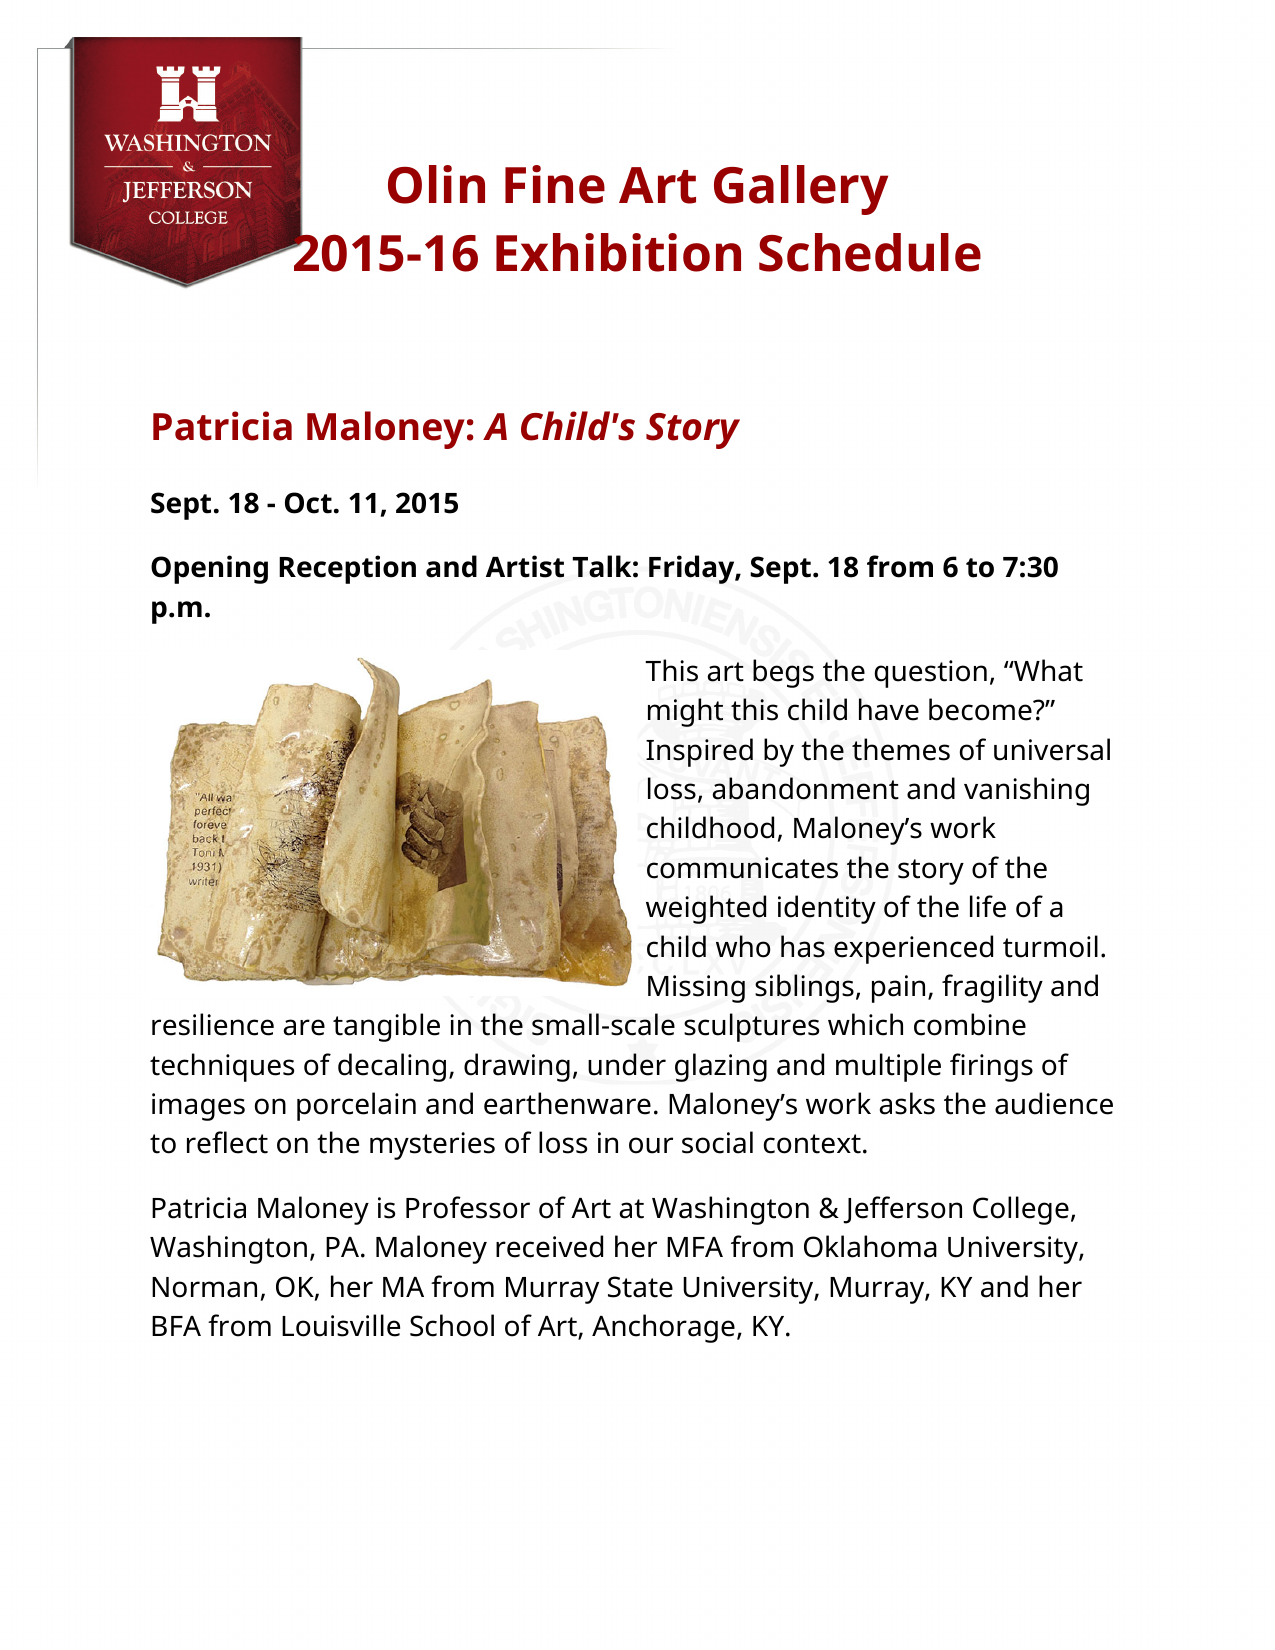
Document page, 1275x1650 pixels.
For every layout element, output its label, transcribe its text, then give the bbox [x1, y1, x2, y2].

text Olin Fine Art Gallery 2015-16 Exhibition Schedule [150, 150, 1125, 286]
text Sept. 18 - Oct. 11, 2015 [150, 482, 1125, 521]
text This art begs the question, “What might this child have become?” Inspired by the themes of universal loss, abandonment and vanishing childhood, Maloney’s work communicates the story of the weighted identity of the life of a child who has experienced turmoil. Missing siblings, pain, fragility and resilience are tangible in the small-scale sculptures which combine techniques of decaling, drawing, under glazing and multiple firings of images on porcelain and earthenware. Maloney’s work asks the audience to reflect on the mysteries of loss in our social context. [150, 650, 1125, 1162]
text Patricia Maloney: A Child's Story [150, 400, 1125, 451]
picture [0, 0, 1275, 1650]
text Patricia Maloney is Professor of Art at Washington & Jefferson College, Washington, PA. Maloney received her MFA from Oklahoma University, Norman, OK, her MA from Murray State University, Murray, KY and her BFA from Louisville School of Art, Anchorage, KY. [150, 1187, 1125, 1344]
text Opening Reception and Artist Talk: Friday, Sept. 18 from 6 to 7:30 p.m. [150, 546, 1125, 625]
